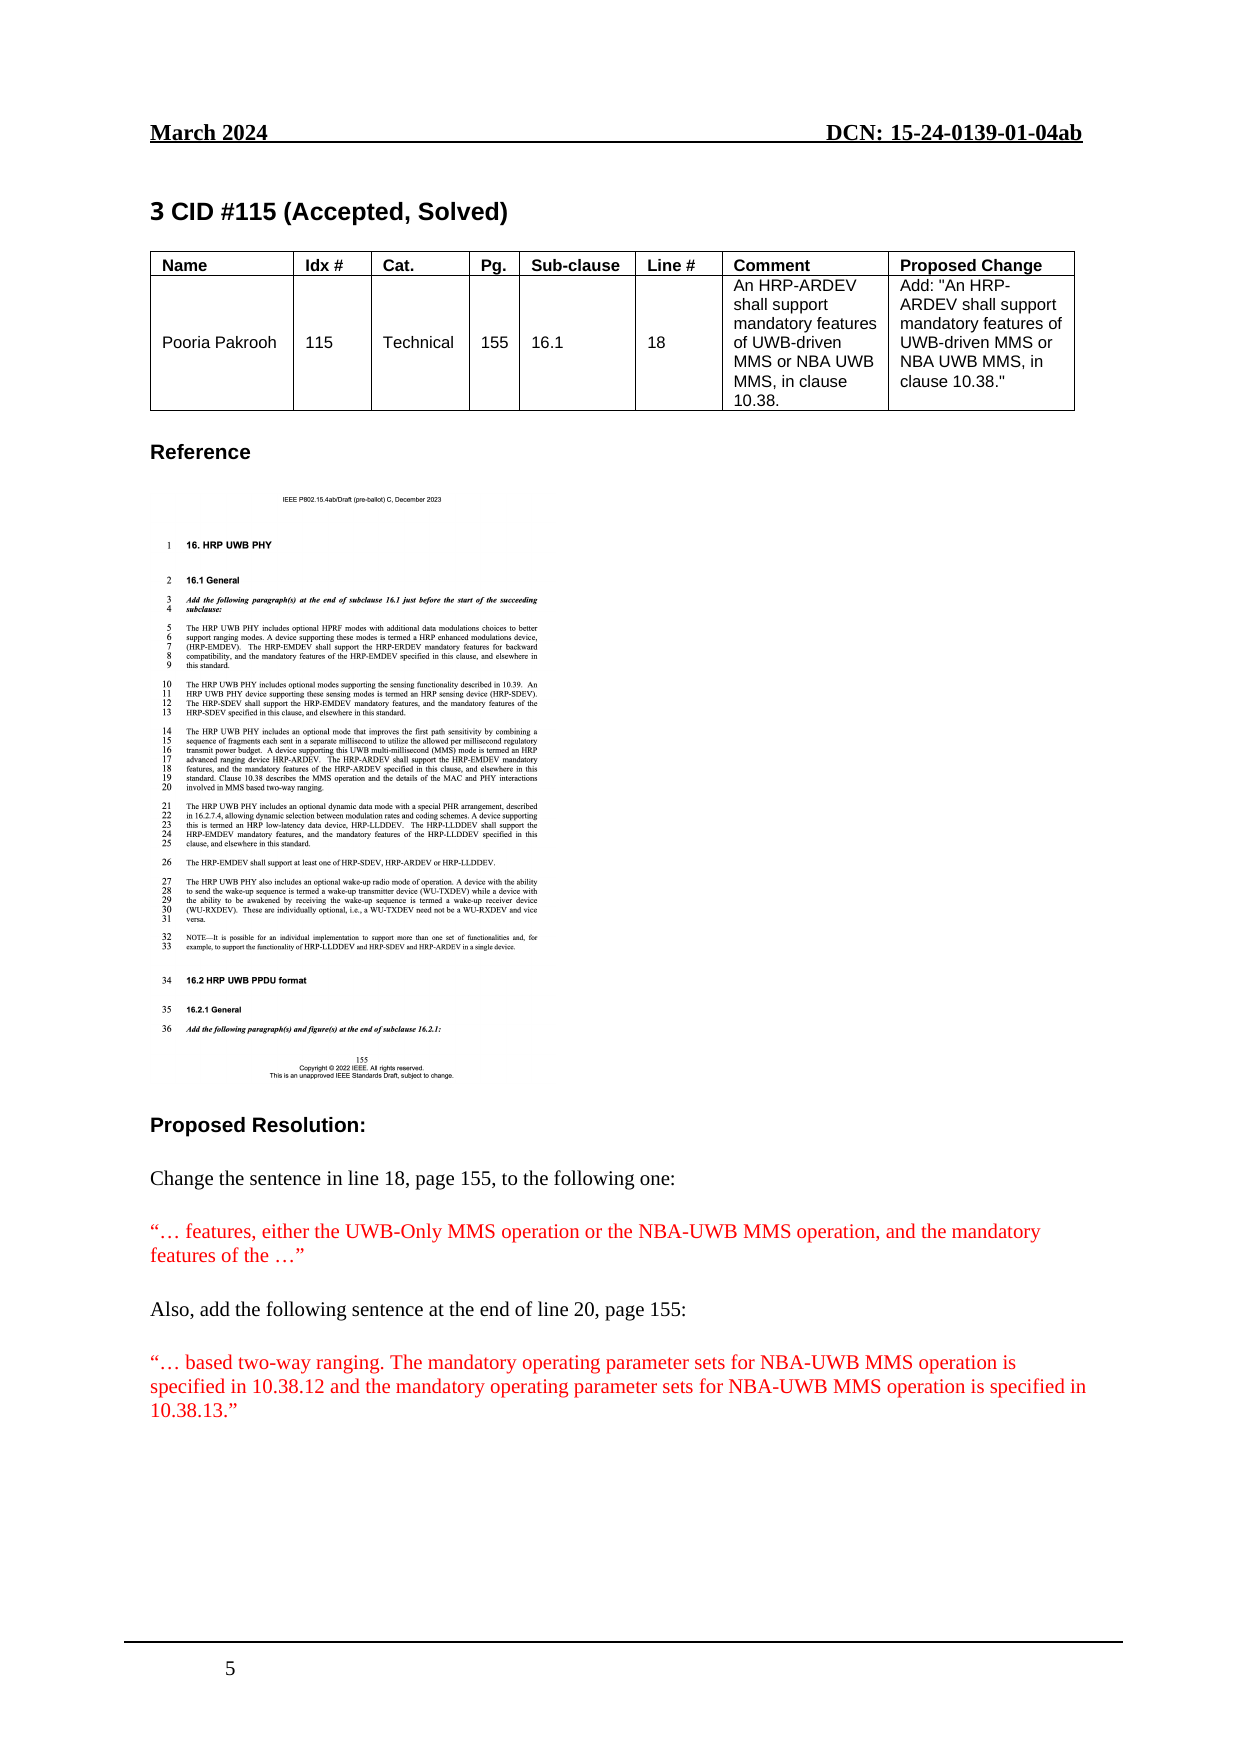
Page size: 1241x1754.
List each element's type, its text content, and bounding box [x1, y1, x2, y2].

table_header Pg. [470, 252, 519, 274]
table_header Cat. [372, 252, 469, 274]
table_cell 155 [470, 276, 519, 410]
table_header Idx # [294, 252, 371, 274]
table_cell 115 [294, 276, 371, 410]
picture [150, 493, 557, 1084]
table_header Proposed Change [889, 252, 1074, 274]
table_header Comment [723, 252, 888, 274]
text “… based two-way ranging. The mandatory operating parameter sets for NBA-UWB MMS operation is specified in 10.38.12 and the mandatory operating parameter sets for NBA-UWB MMS operation is specified in 10.38.13.” [150, 1350, 1090, 1422]
table_header Sub-clause [520, 252, 635, 274]
table_cell Technical [372, 276, 469, 410]
table_cell 18 [636, 276, 722, 410]
text Change the sentence in line 18, page 155, to the following one: [150, 1166, 1090, 1190]
subtitle CID #115 (Accepted, Solved) [150, 198, 1090, 226]
table_cell Pooria Pakrooh [151, 276, 293, 410]
text Proposed Resolution: [150, 1113, 1090, 1137]
table_cell Add: "An HRP-ARDEV shall support mandatory features of UWB-driven MMS or NBA UWB MMS, in clause 10.38." [889, 276, 1074, 410]
table_header Line # [636, 252, 722, 274]
table_header Name [151, 252, 293, 274]
text “… features, either the UWB-Only MMS operation or the NBA-UWB MMS operation, and the mandatory features of the …” [150, 1219, 1090, 1267]
text Reference [150, 440, 1090, 464]
table_cell 16.1 [520, 276, 635, 410]
table_cell An HRP-ARDEV shall support mandatory features of UWB-driven MMS or NBA UWB MMS, in clause 10.38. [723, 276, 888, 410]
text Also, add the following sentence at the end of line 20, page 155: [150, 1296, 1090, 1321]
